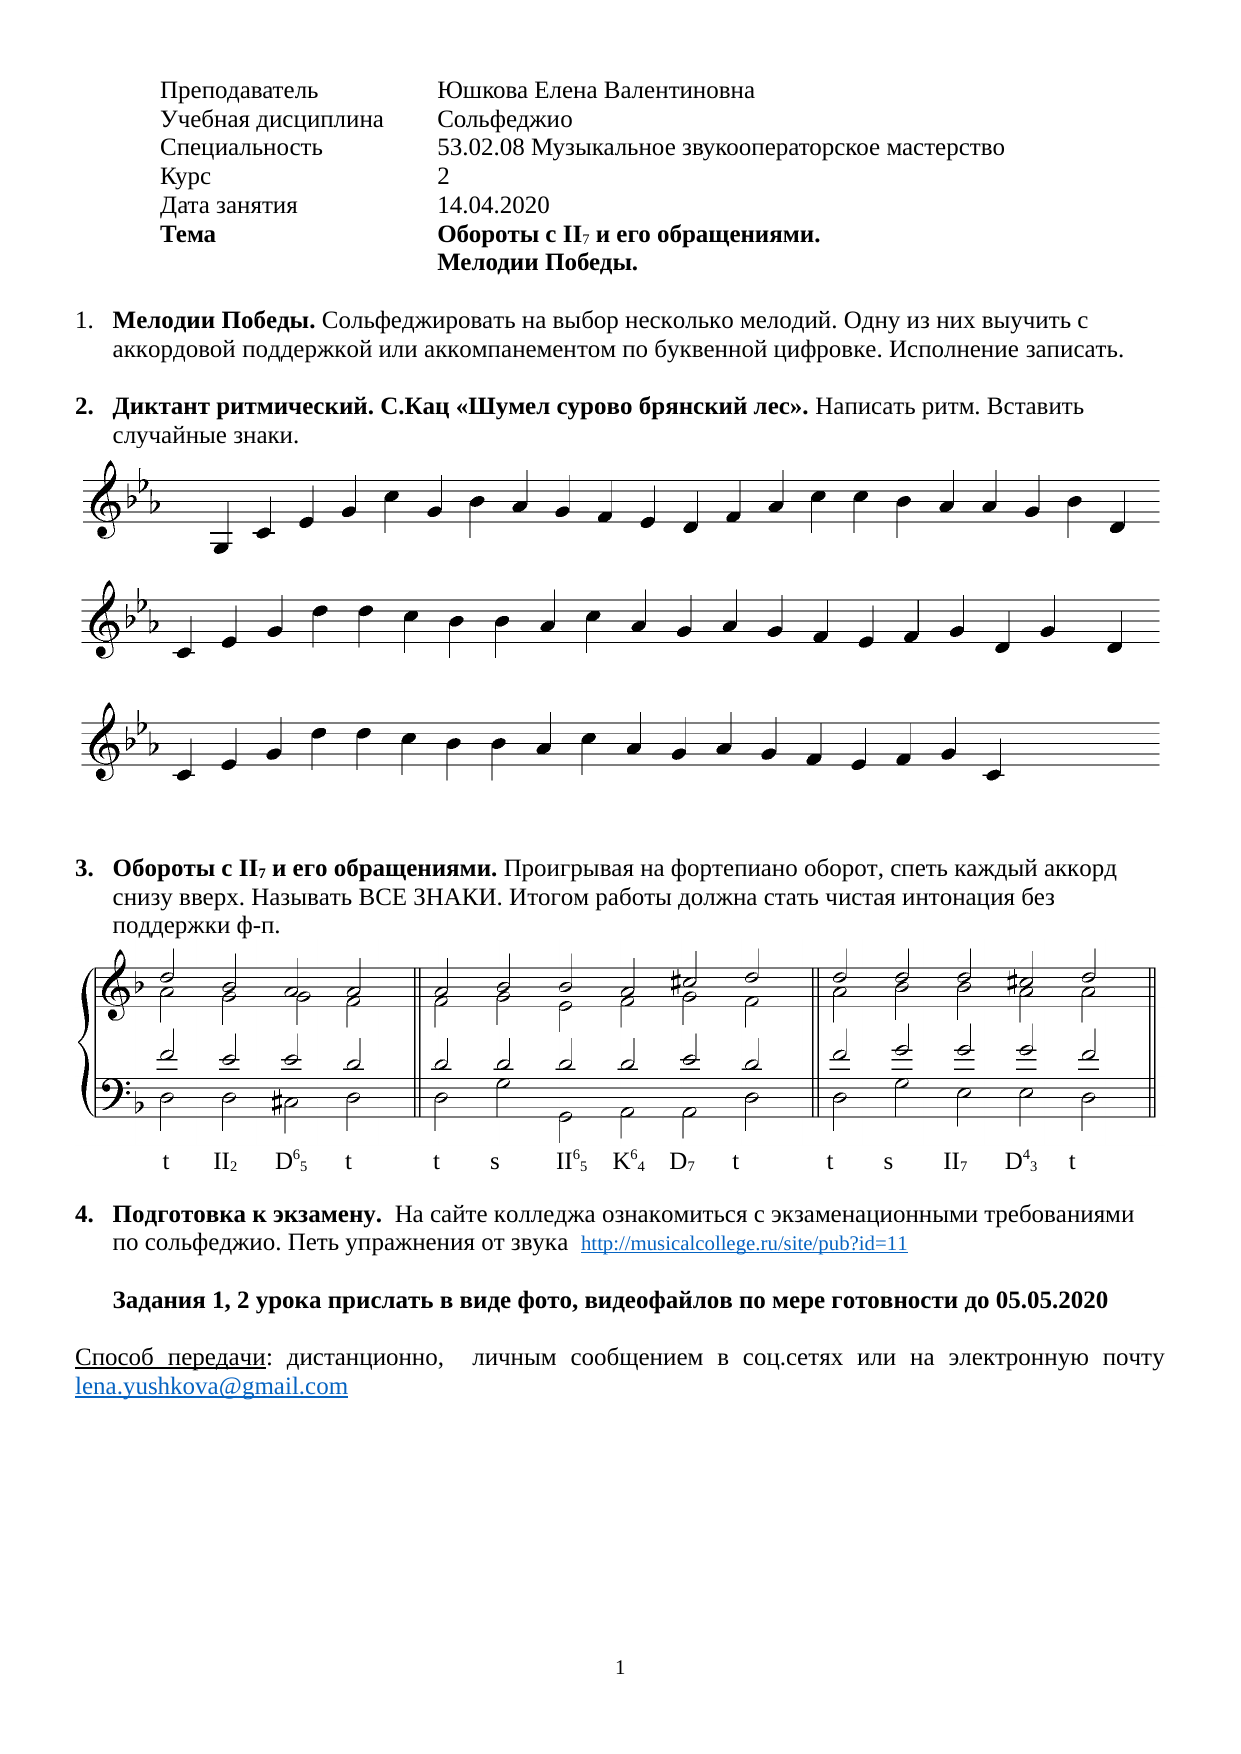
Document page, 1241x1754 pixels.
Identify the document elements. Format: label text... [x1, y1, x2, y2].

table_cell 14.04.2020 [426, 190, 1146, 219]
table_cell Обороты с II7 и его обращениями. Мелодии Победы. [426, 219, 1146, 276]
list Обороты с II7 и его обращениями. Проигрывая на фортепиано оборот, спеть каждый аккорд снизу вверх. Называть ВСЕ ЗНАКИ. Итогом работы должна стать чистая интонация без поддержки ф-п. [75, 853, 1165, 939]
text Задания 1, 2 урока прислать в виде фото, видеофайлов по мере готовности до 05.05.2020 [112, 1285, 1165, 1314]
table_cell 2 [426, 161, 1146, 190]
table_cell Тема [149, 219, 426, 276]
picture [75, 939, 1166, 1146]
list Диктант ритмический. С.Кац «Шумел сурово брянский лес». Написать ритм. Вставить случайные знаки. [75, 391, 1165, 448]
title Способ передачи: дистанционно, личным сообщением в соц.сетях или на электронную почту lena.yushkova@gmail.com [75, 1342, 1165, 1400]
table_cell Сольфеджио [426, 104, 1146, 132]
list Подготовка к экзамену. На сайте колледжа ознакомиться с экзаменационными требованиями по сольфеджио. Петь упражнения от звука http://musicalcollege.ru/site/pub?id=11 [75, 1199, 1165, 1256]
table_cell Учебная дисциплина [149, 104, 426, 132]
list t II2 D65 t t s II65 K64 D7 t t s II7 D43 t [75, 1146, 1165, 1175]
table_cell Курс [149, 161, 426, 190]
table_cell Дата занятия [149, 190, 426, 219]
table_cell 53.02.08 Музыкальное звукооператорское мастерство [426, 133, 1146, 161]
table_cell Специальность [149, 133, 426, 161]
table_header Юшкова Елена Валентиновна [426, 75, 1146, 104]
picture [75, 448, 1166, 796]
list Мелодии Победы. Сольфеджировать на выбор несколько мелодий. Одну из них выучить с аккордовой поддержкой или аккомпанементом по буквенной цифровке. Исполнение записать. [75, 305, 1165, 362]
table_header Преподаватель [149, 75, 426, 104]
